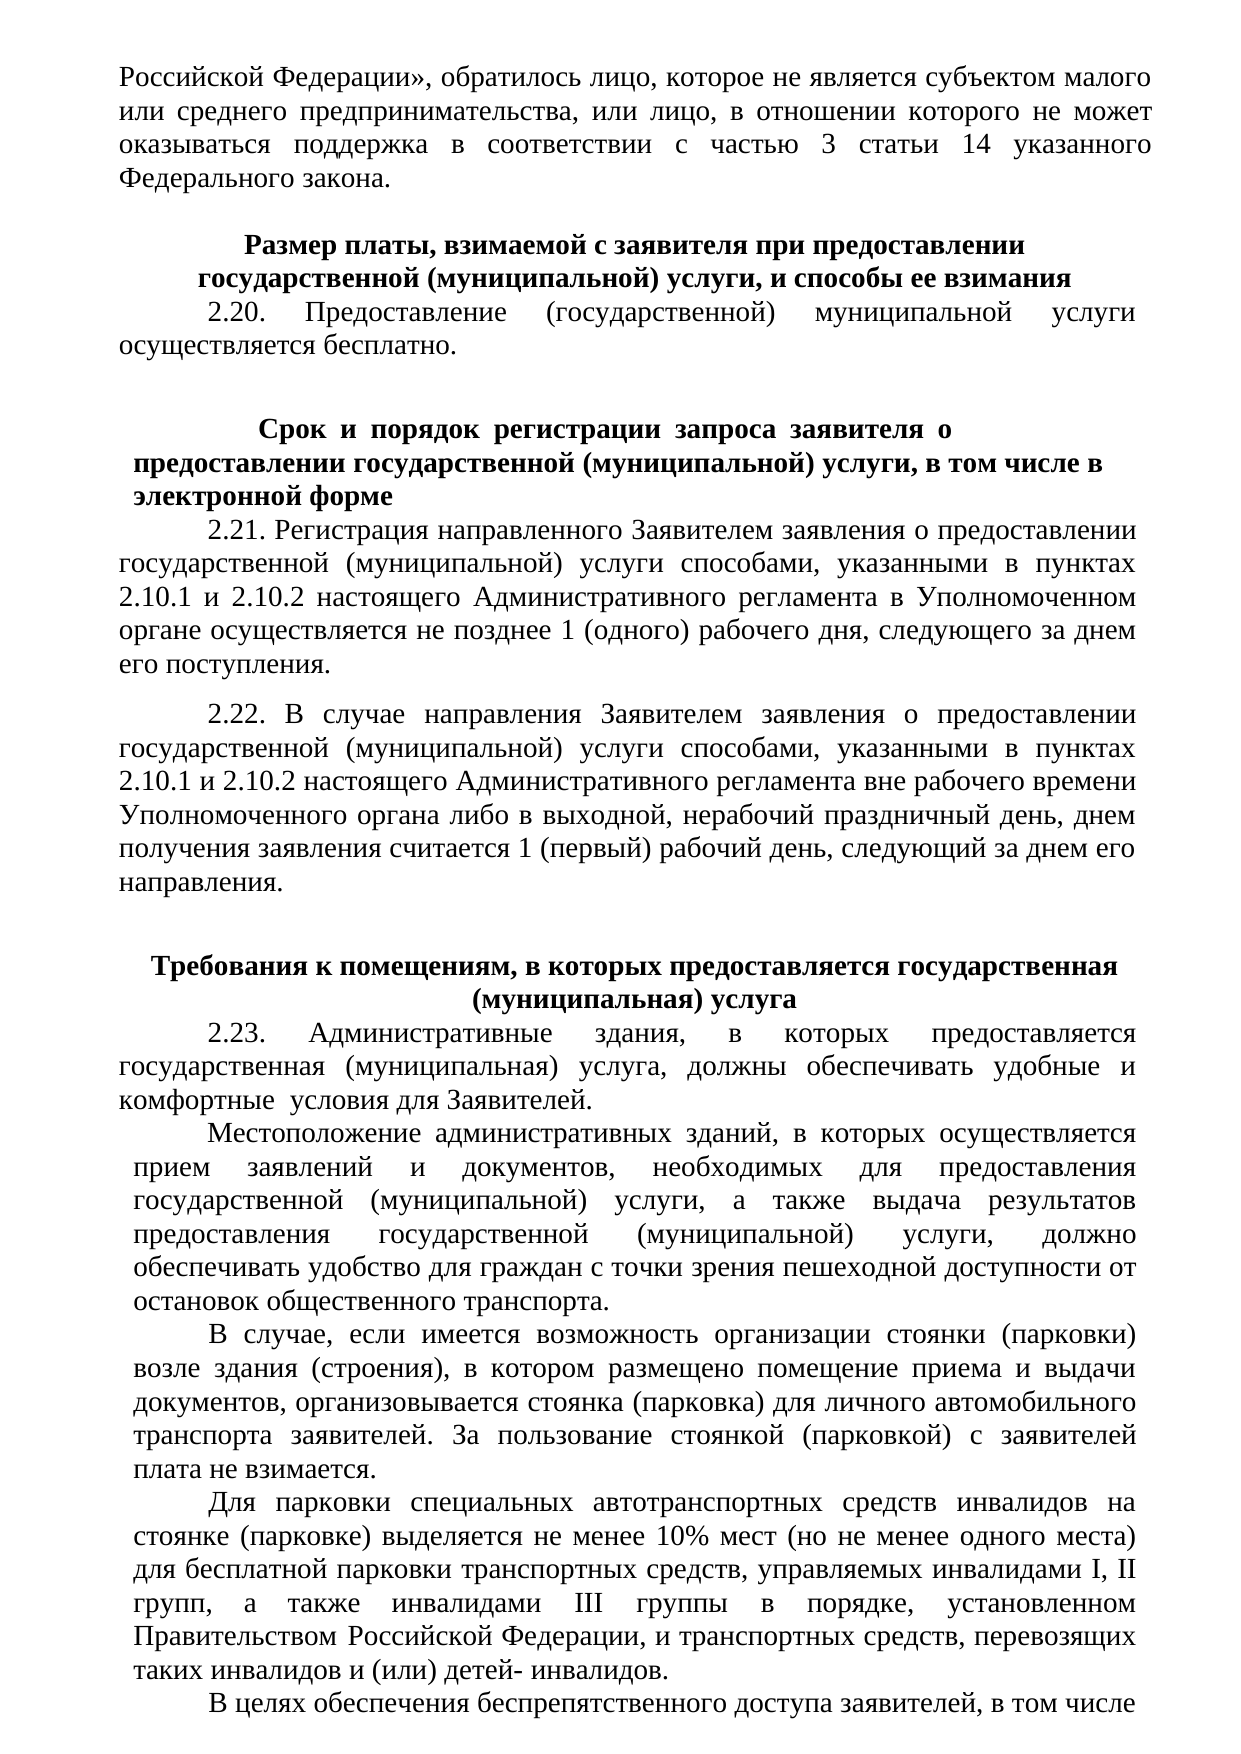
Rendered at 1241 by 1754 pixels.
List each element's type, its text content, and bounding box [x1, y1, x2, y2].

text Местоположение административных зданий, в которых осуществляется прием заявлений и документов, необходимых для предоставления государственной (муниципальной) услуги, а также выдача результатов предоставления государственной (муниципальной) услуги, должно обеспечивать удобство для граждан с точки зрения пешеходной доступности от остановок общественного транспорта. [133, 1115, 1136, 1317]
text 2.21. Регистрация направленного Заявителем заявления о предоставлении государственной (муниципальной) услуги способами, указанными в пунктах 2.10.1 и 2.10.2 настоящего Административного регламента в Уполномоченном органе осуществляется не позднее 1 (одного) рабочего дня, следующего за днем его поступления. [119, 512, 1137, 679]
subtitle Требования к помещениям, в которых предоставляется государственная (муниципальная) услуга [132, 948, 1137, 1015]
subtitle Срок и порядок регистрации запроса заявителя о предоставлении государственной (муниципальной) услуги, в том числе в электронной форме [133, 411, 1151, 512]
text 2.20. Предоставление (государственной) муниципальной услуги осуществляется бесплатно. [119, 294, 1136, 361]
text 2.23. Административные здания, в которых предоставляется государственная (муниципальная) услуга, должны обеспечивать удобные и комфортные условия для Заявителей. [119, 1015, 1137, 1115]
text 2.22. В случае направления Заявителем заявления о предоставлении государственной (муниципальной) услуги способами, указанными в пунктах 2.10.1 и 2.10.2 настоящего Административного регламента вне рабочего времени Уполномоченного органа либо в выходной, нерабочий праздничный день, днем получения заявления считается 1 (первый) рабочий день, следующий за днем его направления. [119, 696, 1137, 897]
text В случае, если имеется возможность организации стоянки (парковки) возле здания (строения), в котором размещено помещение приема и выдачи документов, организовывается стоянка (парковка) для личного автомобильного транспорта заявителей. За пользование стоянкой (парковкой) с заявителей плата не взимается. [133, 1317, 1137, 1484]
text Для парковки специальных автотранспортных средств инвалидов на стоянке (парковке) выделяется не менее 10% мест (но не менее одного места) для бесплатной парковки транспортных средств, управляемых инвалидами I, II групп, а также инвалидами III группы в порядке, установленном Правительством Российской Федерации, и транспортных средств, перевозящих таких инвалидов и (или) детей- инвалидов. [133, 1484, 1137, 1686]
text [133, 1686, 1137, 1719]
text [119, 59, 1152, 193]
subtitle Размер платы, взимаемой с заявителя при предоставлении государственной (муниципальной) услуги, и способы ее взимания [132, 227, 1138, 294]
